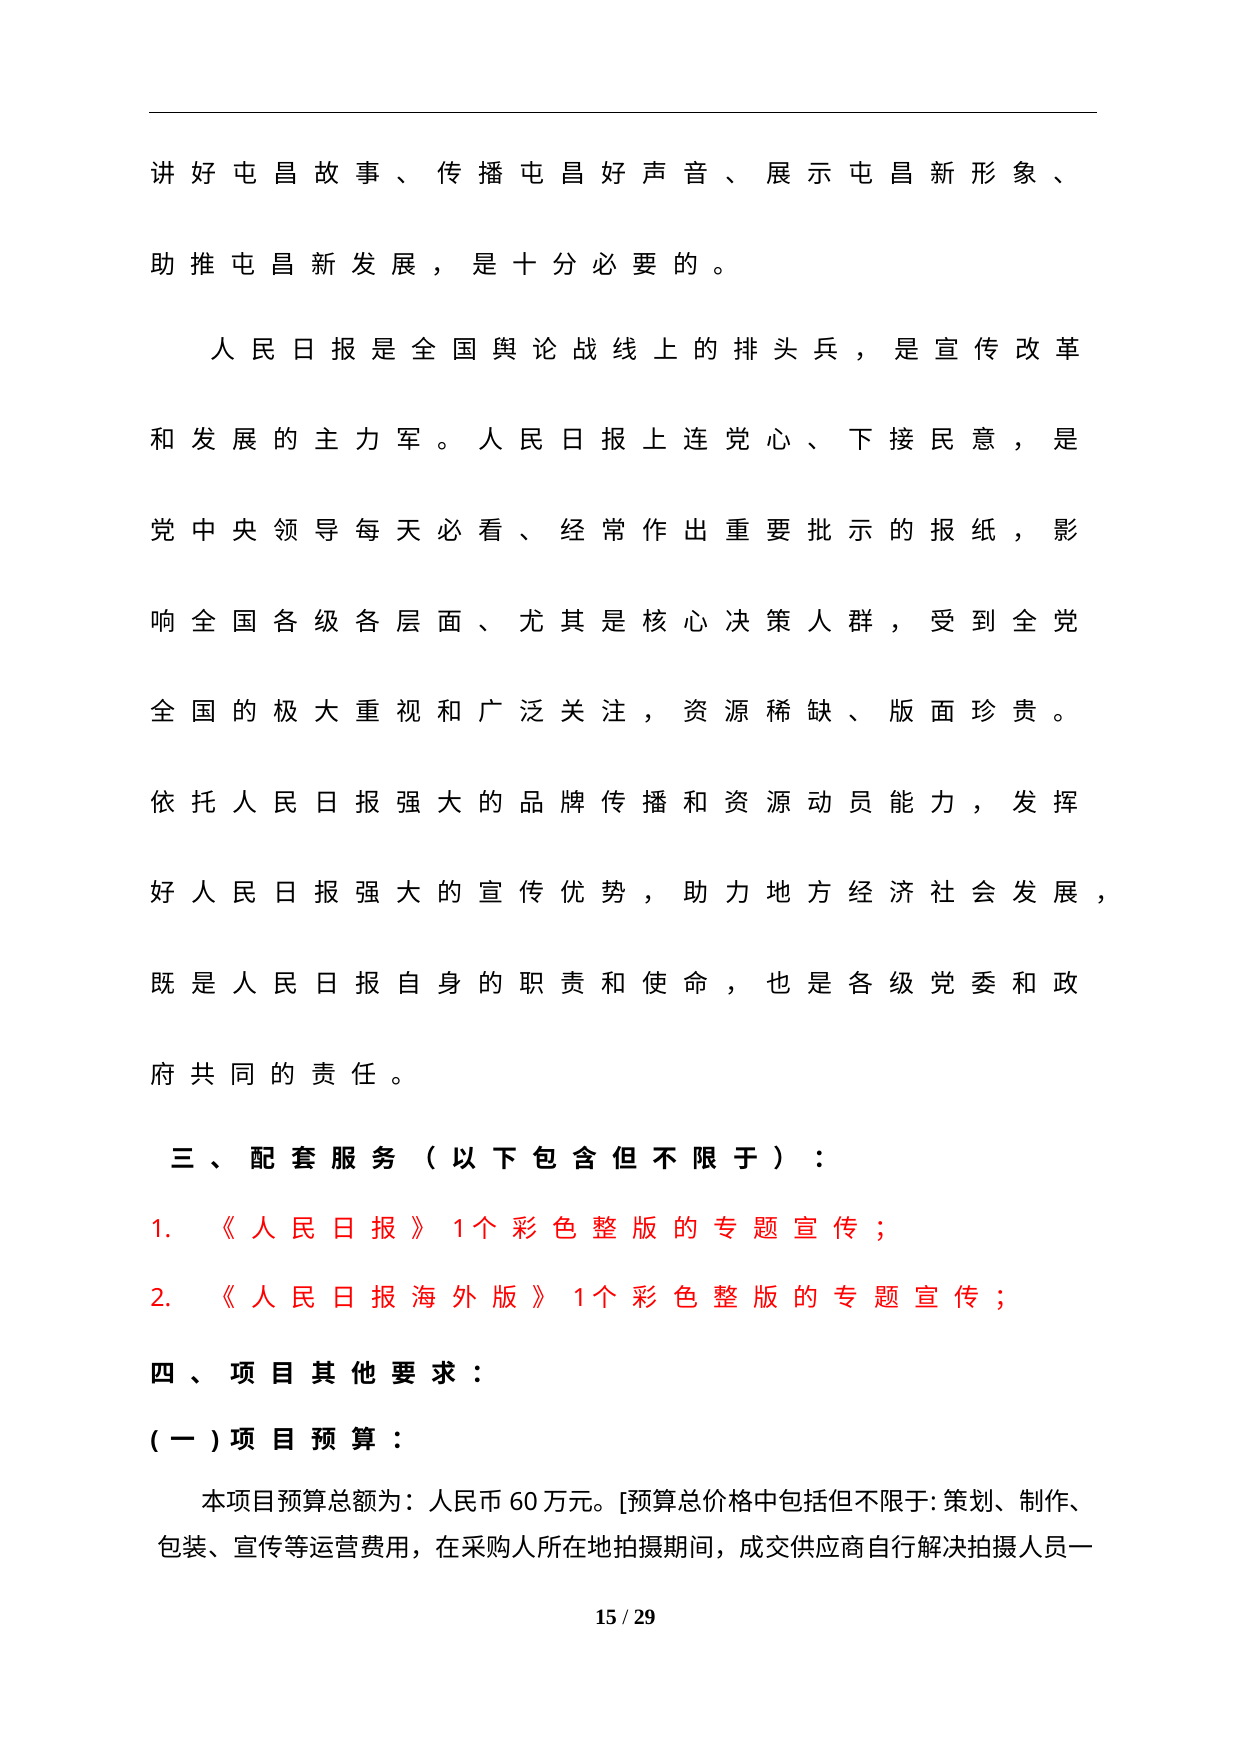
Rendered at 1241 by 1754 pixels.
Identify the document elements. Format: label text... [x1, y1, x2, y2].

list 《人民日报海外版》1个彩色整版的专题宣传； [150, 1266, 1095, 1326]
text 四、项目其他要求： [150, 1341, 1095, 1402]
text 三、配套服务（以下包含但不限于）： [149, 1127, 1095, 1187]
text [157, 1474, 1095, 1566]
text 人民日报是全国舆论战线上的排头兵，是宣传改革和发展的主力军。人民日报上连党心、下接民意，是党中央领导每天必看、经常作出重要批示的报纸，影响全国各级各层面、尤其是核心决策人群，受到全党全国的极大重视和广泛关注，资源稀缺、版面珍贵。依托人民日报强大的品牌传播和资源动员能力，发挥好人民日报强大的宣传优势，助力地方经济社会发展，既是人民日报自身的职责和使命，也是各级党委和政府共同的责任。 [149, 317, 1095, 1102]
list 《人民日报》1个彩色整版的专题宣传； [150, 1196, 1095, 1257]
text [149, 142, 1095, 293]
text (一)项目预算： [150, 1408, 1095, 1468]
